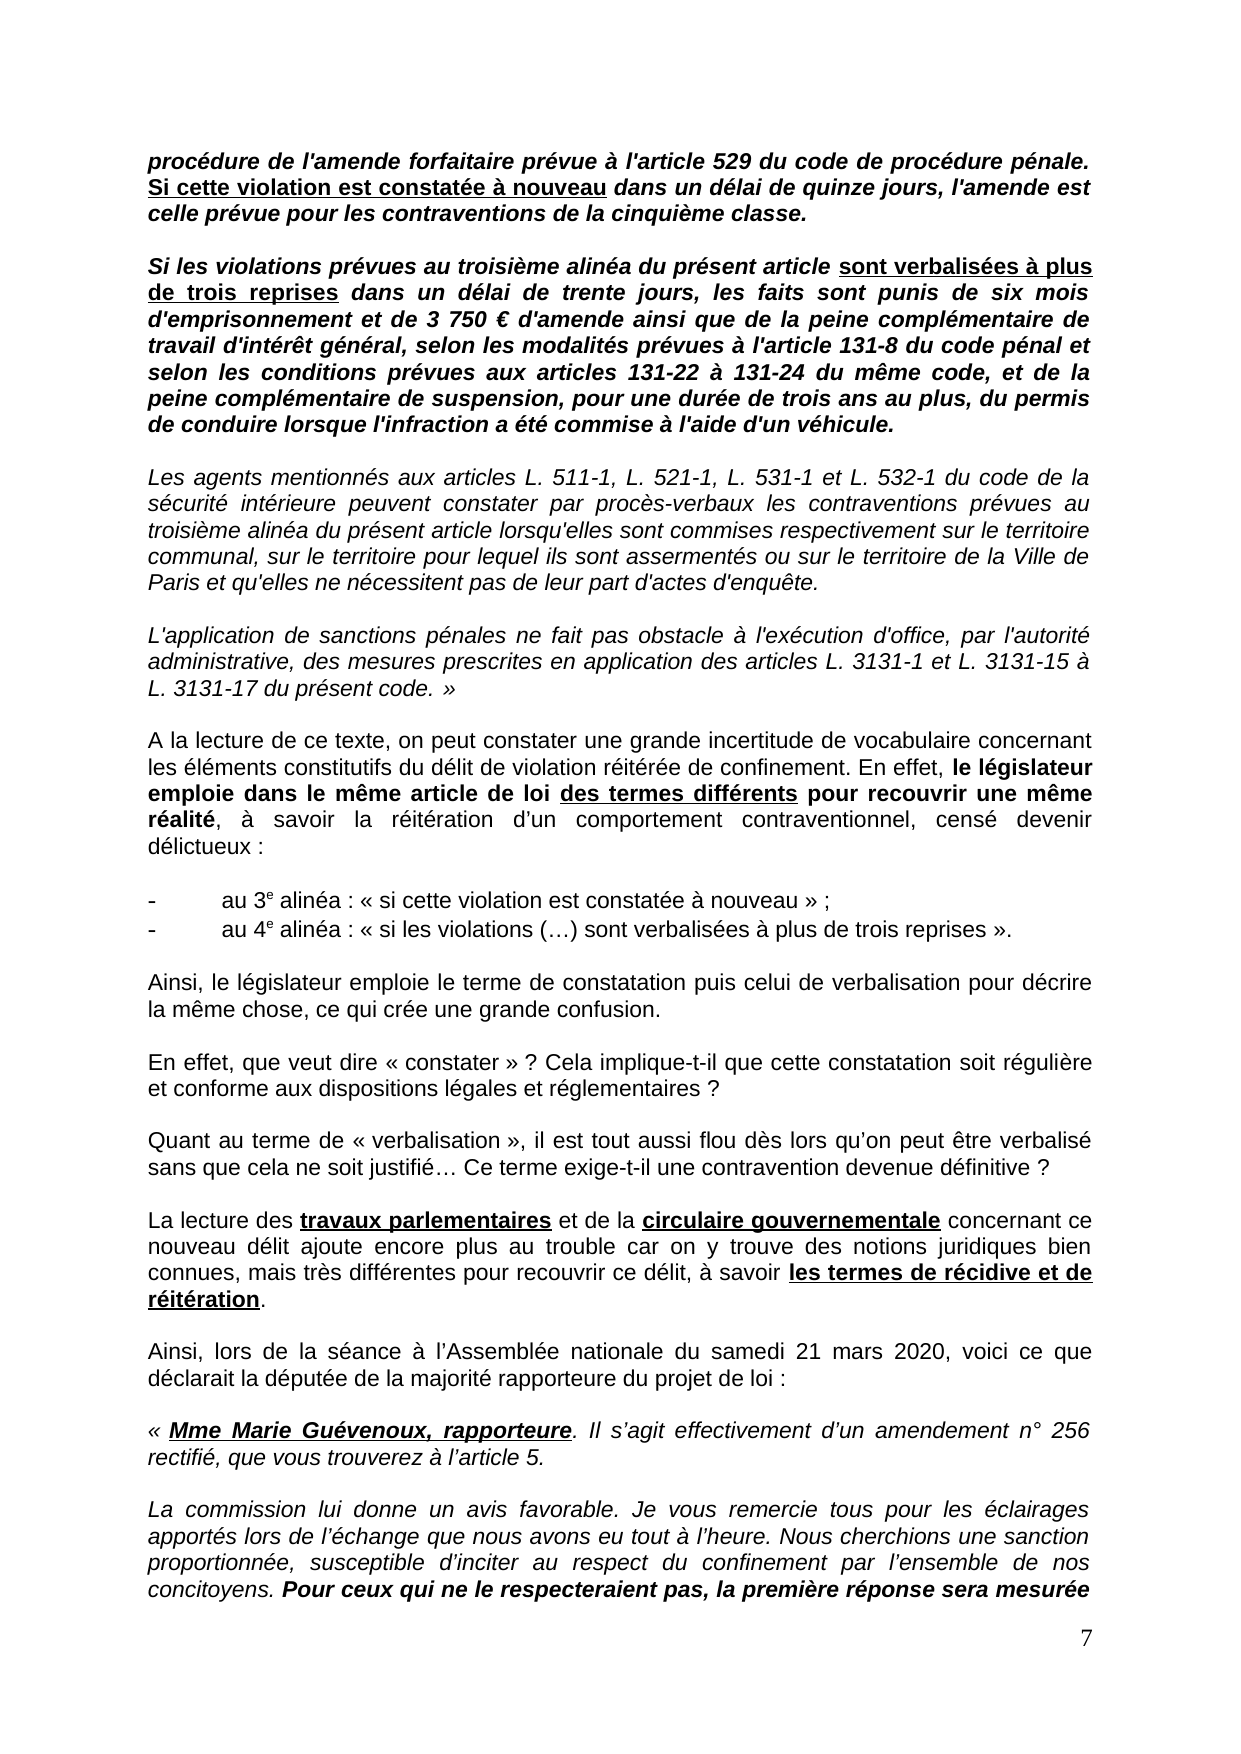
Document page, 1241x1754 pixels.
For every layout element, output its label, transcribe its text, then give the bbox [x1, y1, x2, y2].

text A la lecture de ce texte, on peut constater une grande incertitude de vocabulaire concernant les éléments constitutifs du délit de violation réitérée de confinement. En effet, le législateur emploie dans le même article de loi des termes différents pour recouvrir une même réalité, à savoir la réitération d’un comportement contraventionnel, censé devenir délictueux : [148, 727, 1093, 859]
text Si les violations prévues au troisième alinéa du présent article sont verbalisées à plus de trois reprises dans un délai de trente jours, les faits sont punis de six mois d'emprisonnement et de 3 750 € d'amende ainsi que de la peine complémentaire de travail d'intérêt général, selon les modalités prévues à l'article 131-8 du code pénal et selon les conditions prévues aux articles 131-22 à 131-24 du même code, et de la peine complémentaire de suspension, pour une durée de trois ans au plus, du permis de conduire lorsque l'infraction a été commise à l'aide d'un véhicule. [148, 253, 1093, 437]
list au 4e alinéa : « si les violations (…) sont verbalisées à plus de trois reprises ». [148, 914, 1093, 943]
text Ainsi, le législateur emploie le terme de constatation puis celui de verbalisation pour décrire la même chose, ce qui crée une grande confusion. [148, 969, 1093, 1022]
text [148, 148, 1093, 227]
text La lecture des travaux parlementaires et de la circulaire gouvernementale concernant ce nouveau délit ajoute encore plus au trouble car on y trouve des notions juridiques bien connues, mais très différentes pour recouvrir ce délit, à savoir les termes de récidive et de réitération. [148, 1207, 1093, 1312]
text « Mme Marie Guévenoux, rapporteure. Il s’agit effectivement d’un amendement n° 256 rectifié, que vous trouverez à l’article 5. [148, 1417, 1093, 1470]
text Les agents mentionnés aux articles L. 511-1, L. 521-1, L. 531-1 et L. 532-1 du code de la sécurité intérieure peuvent constater par procès-verbaux les contraventions prévues au troisième alinéa du présent article lorsqu'elles sont commises respectivement sur le territoire communal, sur le territoire pour lequel ils sont assermentés ou sur le territoire de la Ville de Paris et qu'elles ne nécessitent pas de leur part d'actes d'enquête. [148, 464, 1093, 596]
text En effet, que veut dire « constater » ? Cela implique-t-il que cette constatation soit régulière et conforme aux dispositions légales et réglementaires ? [148, 1048, 1093, 1101]
text L'application de sanctions pénales ne fait pas obstacle à l'exécution d'office, par l'autorité administrative, des mesures prescrites en application des articles L. 3131-1 et L. 3131-15 à L. 3131-17 du présent code. » [148, 622, 1093, 701]
text Ainsi, lors de la séance à l’Assemblée nationale du samedi 21 mars 2020, voici ce que déclarait la députée de la majorité rapporteure du projet de loi : [148, 1338, 1093, 1391]
text Quant au terme de « verbalisation », il est tout aussi flou dès lors qu’on peut être verbalisé sans que cela ne soit justifié… Ce terme exige-t-il une contravention devenue définitive ? [148, 1127, 1093, 1180]
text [148, 1496, 1093, 1602]
list au 3e alinéa : « si cette violation est constatée à nouveau » ; [148, 886, 1093, 914]
